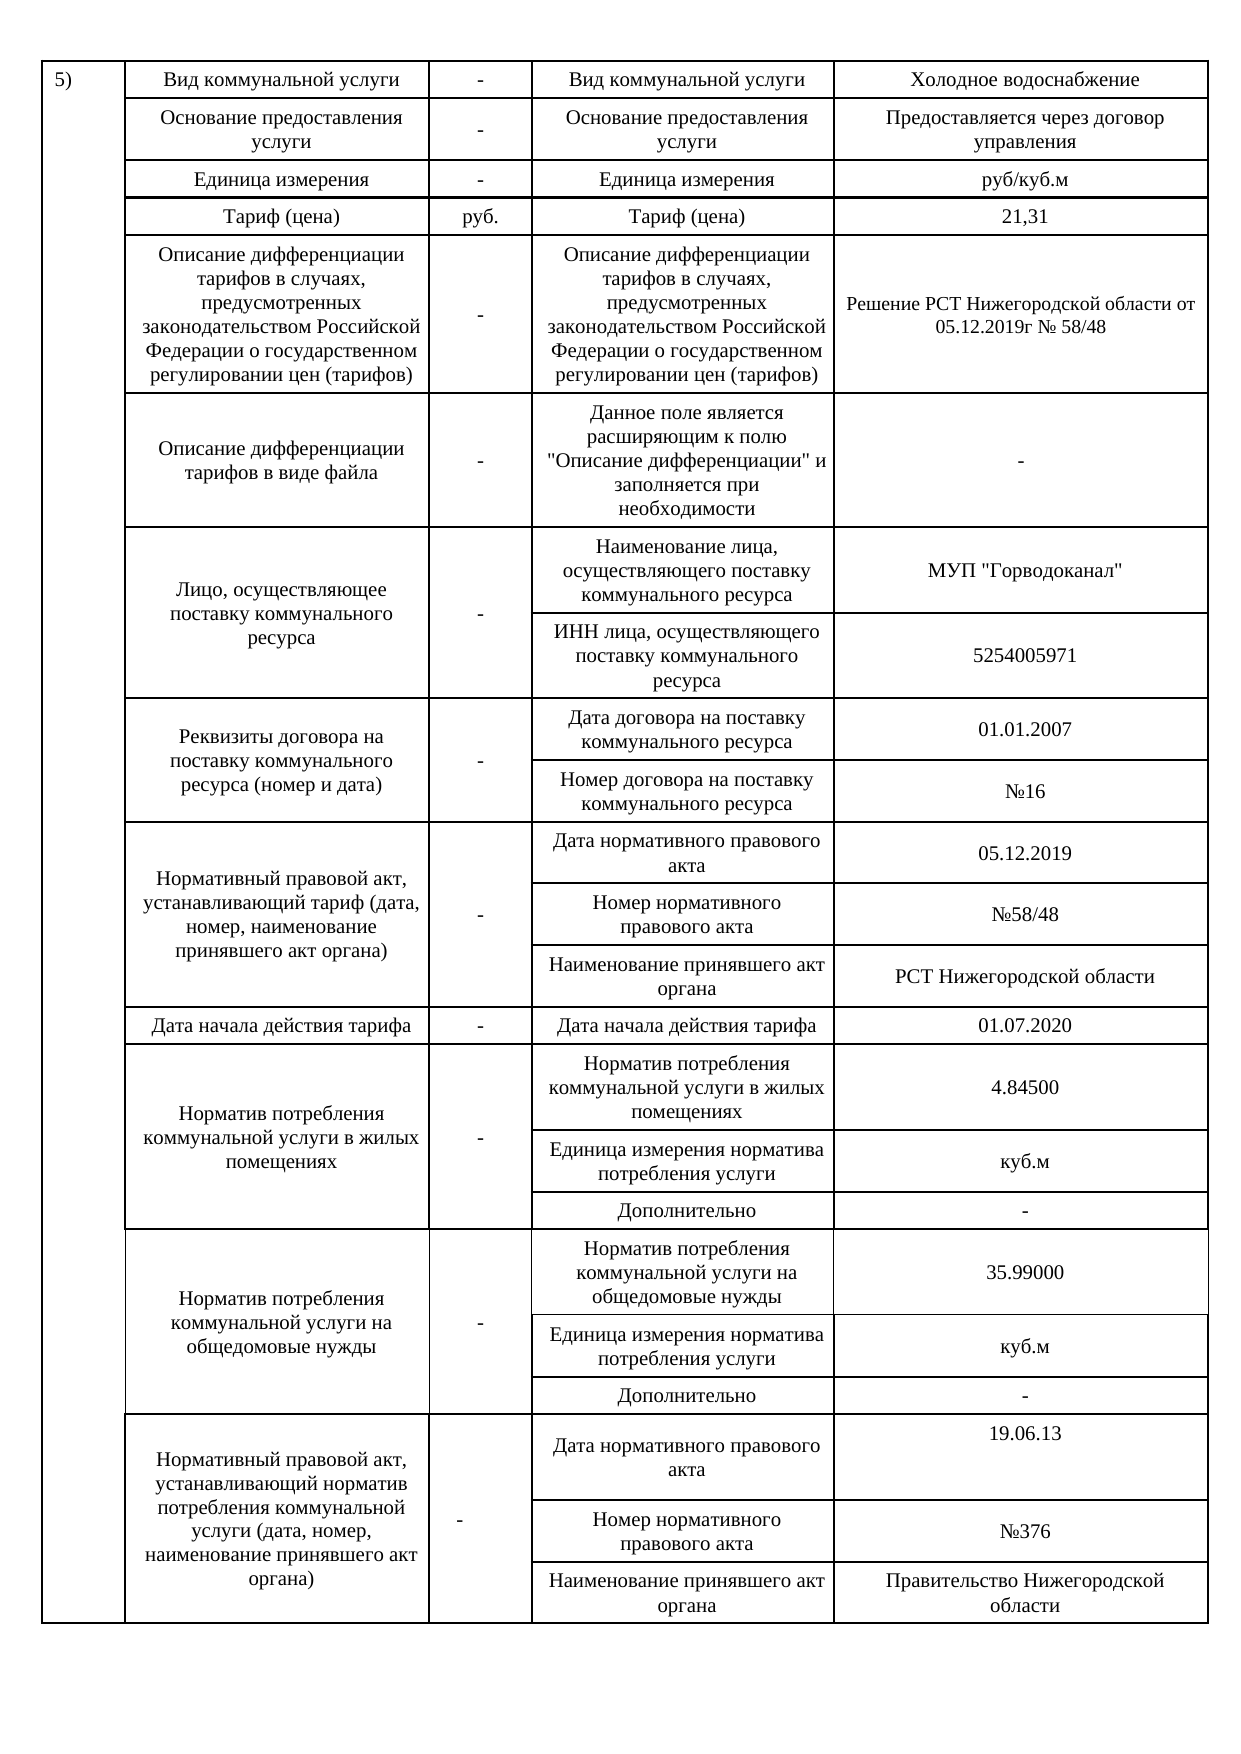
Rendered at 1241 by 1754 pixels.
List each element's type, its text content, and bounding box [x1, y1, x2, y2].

table_cell РСТ Нижегородской области [835, 946, 1207, 1006]
table_cell Тариф (цена) [126, 199, 428, 234]
table_cell Описание дифференциации тарифов в виде файла [126, 394, 428, 526]
table_cell - [430, 823, 531, 1006]
table_cell Данное поле является расширяющим к полю "Описание дифференциации" и заполняется при необходимости [533, 394, 833, 526]
table_cell №376 [835, 1501, 1207, 1561]
table_cell 05.12.2019 [835, 823, 1207, 882]
table_cell - [430, 1230, 531, 1413]
table_cell Наименование принявшего акт органа [533, 1563, 833, 1622]
table_cell 35.99000 [834, 1230, 1208, 1314]
table_header Вид коммунальной услуги [126, 62, 428, 97]
table_cell Решение РСТ Нижегородской области от 05.12.2019г № 58/48 [835, 236, 1207, 392]
table_cell 4.84500 [835, 1045, 1207, 1129]
table_cell руб/куб.м [835, 161, 1207, 196]
table_cell Предоставляется через договор управления [835, 99, 1207, 159]
table_cell Единица измерения [533, 161, 833, 196]
table_cell Дата начала действия тарифа [533, 1008, 833, 1043]
table_cell ИНН лица, осуществляющего поставку коммунального ресурса [533, 614, 833, 697]
table_cell - [430, 236, 531, 392]
table_cell куб.м [835, 1131, 1207, 1191]
table_cell - [430, 1415, 531, 1622]
table_cell 01.07.2020 [835, 1008, 1207, 1043]
table_cell Наименование принявшего акт органа [533, 946, 833, 1006]
table_cell 21,31 [835, 199, 1207, 234]
table_header 5) [43, 62, 125, 1622]
table_cell Правительство Нижегородской области [835, 1563, 1207, 1622]
table_cell Номер нормативного правового акта [533, 884, 833, 944]
table_cell Описание дифференциации тарифов в случаях, предусмотренных законодательством Российской Федерации о государственном регулировании цен (тарифов) [533, 236, 833, 392]
table_cell - [430, 99, 531, 159]
table_cell Единица измерения норматива потребления услуги [533, 1131, 833, 1191]
table_cell Дата начала действия тарифа [126, 1008, 428, 1043]
table_cell Норматив потребления коммунальной услуги на общедомовые нужды [532, 1230, 833, 1314]
table_cell Нормативный правовой акт, устанавливающий норматив потребления коммунальной услуги (дата, номер, наименование принявшего акт органа) [126, 1415, 428, 1622]
table_cell Норматив потребления коммунальной услуги в жилых помещениях [126, 1045, 428, 1228]
table_cell Дополнительно [533, 1193, 833, 1228]
table_cell Номер нормативного правового акта [533, 1501, 833, 1561]
table_cell - [835, 394, 1207, 526]
table_cell 5254005971 [835, 614, 1207, 697]
table_cell Дата нормативного правового акта [533, 823, 833, 882]
table_cell Наименование лица, осуществляющего поставку коммунального ресурса [533, 528, 833, 612]
table_cell Единица измерения норматива потребления услуги [533, 1315, 833, 1376]
table_cell Реквизиты договора на поставку коммунального ресурса (номер и дата) [126, 699, 428, 821]
table_cell Лицо, осуществляющее поставку коммунального ресурса [126, 528, 428, 697]
table_header - [430, 62, 531, 97]
table_cell Основание предоставления услуги [126, 99, 428, 159]
table_header Холодное водоснабжение [835, 62, 1207, 97]
table_cell 01.01.2007 [835, 699, 1207, 759]
table_cell - [430, 699, 531, 821]
table_cell Описание дифференциации тарифов в случаях, предусмотренных законодательством Российской Федерации о государственном регулировании цен (тарифов) [126, 236, 428, 392]
table_cell 19.06.13 [835, 1415, 1207, 1499]
table_cell Норматив потребления коммунальной услуги в жилых помещениях [533, 1045, 833, 1129]
table_header Вид коммунальной услуги [533, 62, 833, 97]
table_cell Нормативный правовой акт, устанавливающий тариф (дата, номер, наименование принявшего акт органа) [126, 823, 428, 1006]
table_cell Дополнительно [533, 1378, 833, 1413]
table_cell Основание предоставления услуги [533, 99, 833, 159]
table_cell куб.м [835, 1315, 1207, 1376]
table_cell №16 [835, 761, 1207, 821]
table_cell - [430, 1008, 531, 1043]
table_cell - [430, 528, 531, 697]
table_cell Единица измерения [126, 161, 428, 196]
table_cell - [430, 394, 531, 526]
table_cell №58/48 [835, 884, 1207, 944]
table_cell - [835, 1378, 1207, 1413]
table_cell МУП "Горводоканал" [835, 528, 1207, 612]
table_cell Дата нормативного правового акта [533, 1415, 833, 1499]
table_cell Норматив потребления коммунальной услуги на общедомовые нужды [126, 1230, 429, 1413]
table_cell Дата договора на поставку коммунального ресурса [533, 699, 833, 759]
table_cell - [430, 1045, 531, 1228]
table_cell Номер договора на поставку коммунального ресурса [533, 761, 833, 821]
table_cell - [430, 161, 531, 196]
table_cell руб. [430, 199, 531, 234]
table_cell Тариф (цена) [533, 199, 833, 234]
table_cell - [835, 1193, 1207, 1228]
